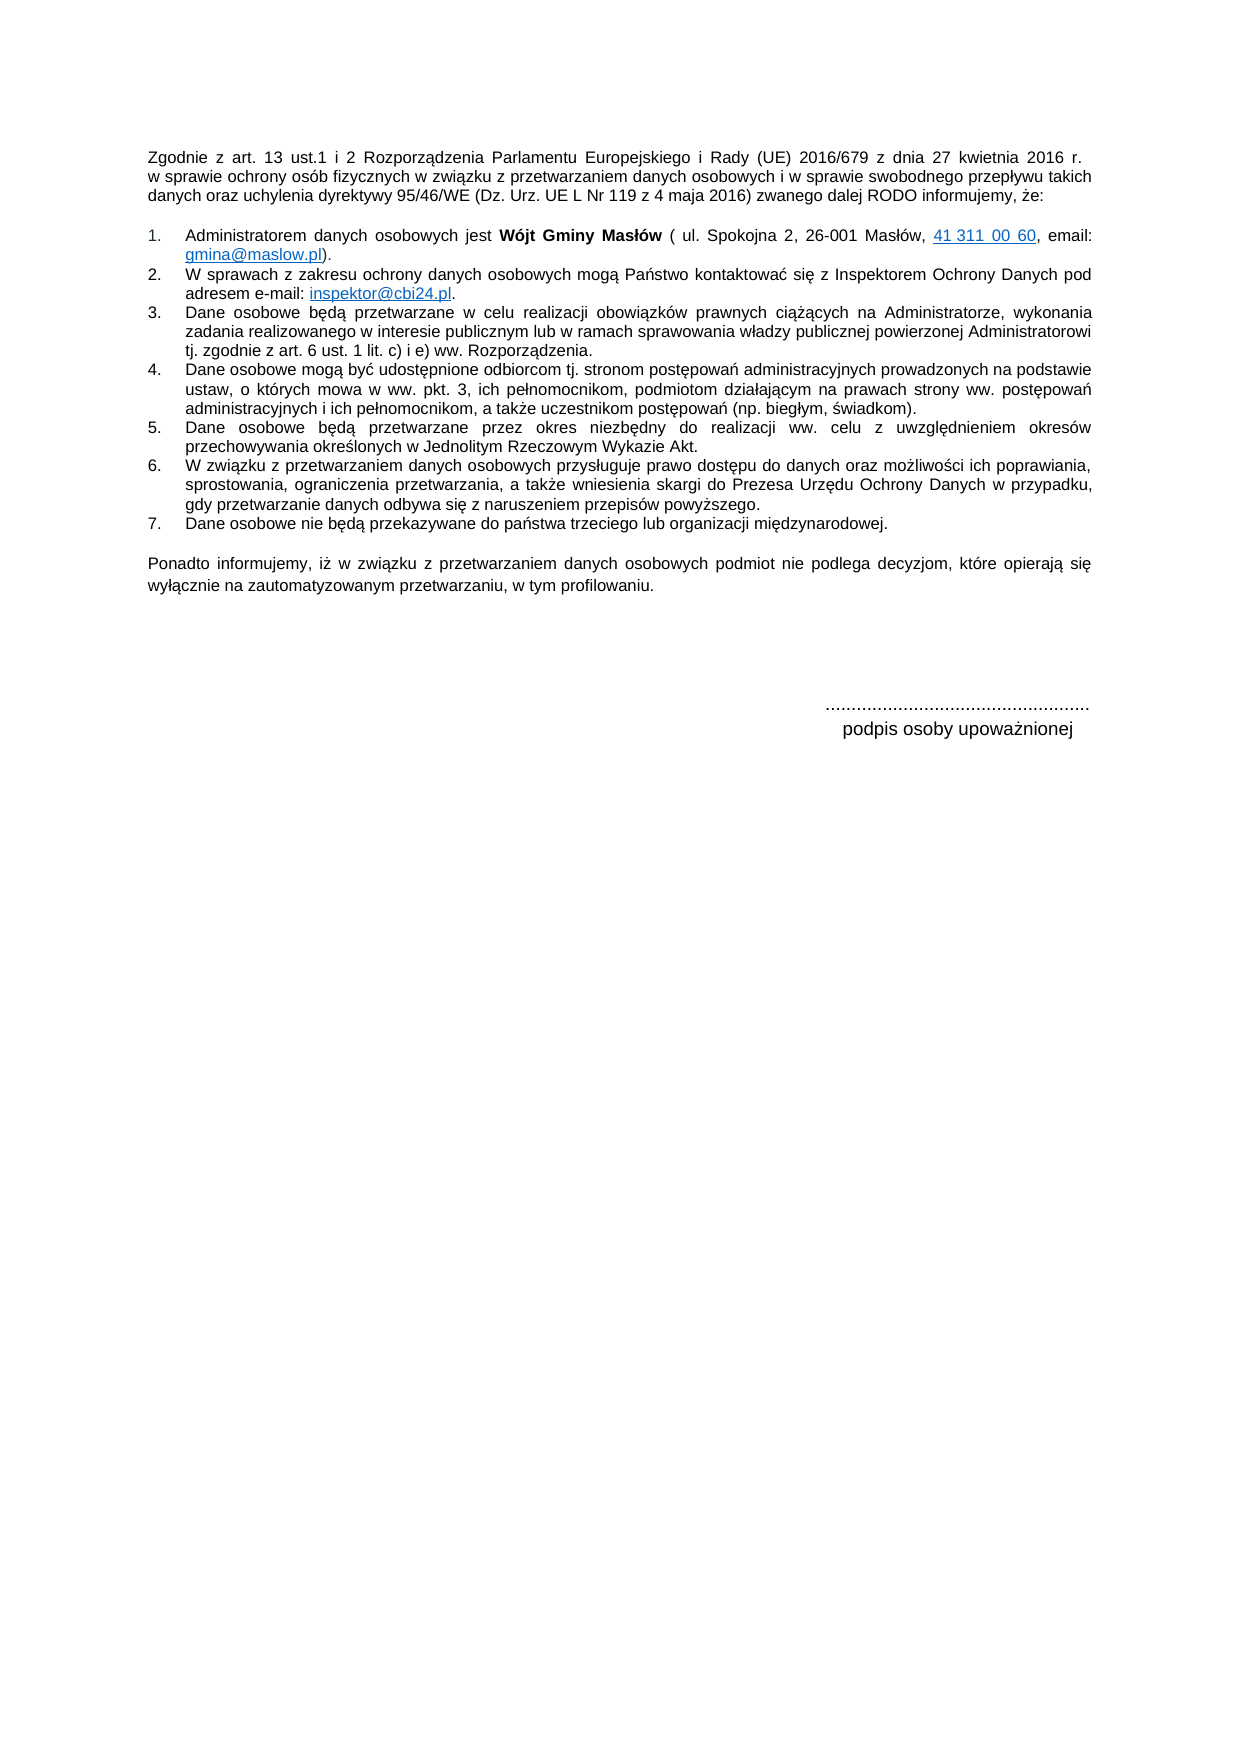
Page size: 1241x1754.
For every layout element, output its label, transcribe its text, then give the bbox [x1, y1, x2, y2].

list Administratorem danych osobowych jest Wójt Gminy Masłów ( ul. Spokojna 2, 26-001 Masłów, 41 311 00 60, email: gmina@maslow.pl). [148, 226, 1093, 264]
list Dane osobowe będą przetwarzane przez okres niezbędny do realizacji ww. celu z uwzględnieniem okresów przechowywania określonych w Jednolitym Rzeczowym Wykazie Akt. [148, 418, 1093, 456]
text Ponadto informujemy, iż w związku z przetwarzaniem danych osobowych podmiot nie podlega decyzjom, które opierają się wyłącznie na zautomatyzowanym przetwarzaniu, w tym profilowaniu. [148, 553, 1093, 594]
list Dane osobowe mogą być udostępnione odbiorcom tj. stronom postępowań administracyjnych prowadzonych na podstawie ustaw, o których mowa w ww. pkt. 3, ich pełnomocnikom, podmiotom działającym na prawach strony ww. postępowań administracyjnych i ich pełnomocnikom, a także uczestnikom postępowań (np. biegłym, świadkom). [148, 360, 1093, 418]
list Dane osobowe będą przetwarzane w celu realizacji obowiązków prawnych ciążących na Administratorze, wykonania zadania realizowanego w interesie publicznym lub w ramach sprawowania władzy publicznej powierzonej Administratorowi tj. zgodnie z art. 6 ust. 1 lit. c) i e) ww. Rozporządzenia. [148, 303, 1093, 360]
text ................................................... [823, 693, 1093, 714]
list W sprawach z zakresu ochrony danych osobowych mogą Państwo kontaktować się z Inspektorem Ochrony Danych pod adresem e-mail: inspektor@cbi24.pl. [148, 264, 1093, 303]
list Dane osobowe nie będą przekazywane do państwa trzeciego lub organizacji międzynarodowej. [148, 513, 1093, 533]
text podpis osoby upoważnionej [823, 717, 1093, 739]
text Zgodnie z art. 13 ust.1 i 2 Rozporządzenia Parlamentu Europejskiego i Rady (UE) 2016/679 z dnia 27 kwietnia 2016 r. w sprawie ochrony osób fizycznych w związku z przetwarzaniem danych osobowych i w sprawie swobodnego przepływu takich danych oraz uchylenia dyrektywy 95/46/WE (Dz. Urz. UE L Nr 119 z 4 maja 2016) zwanego dalej RODO informujemy, że: [148, 148, 1093, 205]
list W związku z przetwarzaniem danych osobowych przysługuje prawo dostępu do danych oraz możliwości ich poprawiania, sprostowania, ograniczenia przetwarzania, a także wniesienia skargi do Prezesa Urzędu Ochrony Danych w przypadku, gdy przetwarzanie danych odbywa się z naruszeniem przepisów powyższego. [148, 456, 1093, 513]
